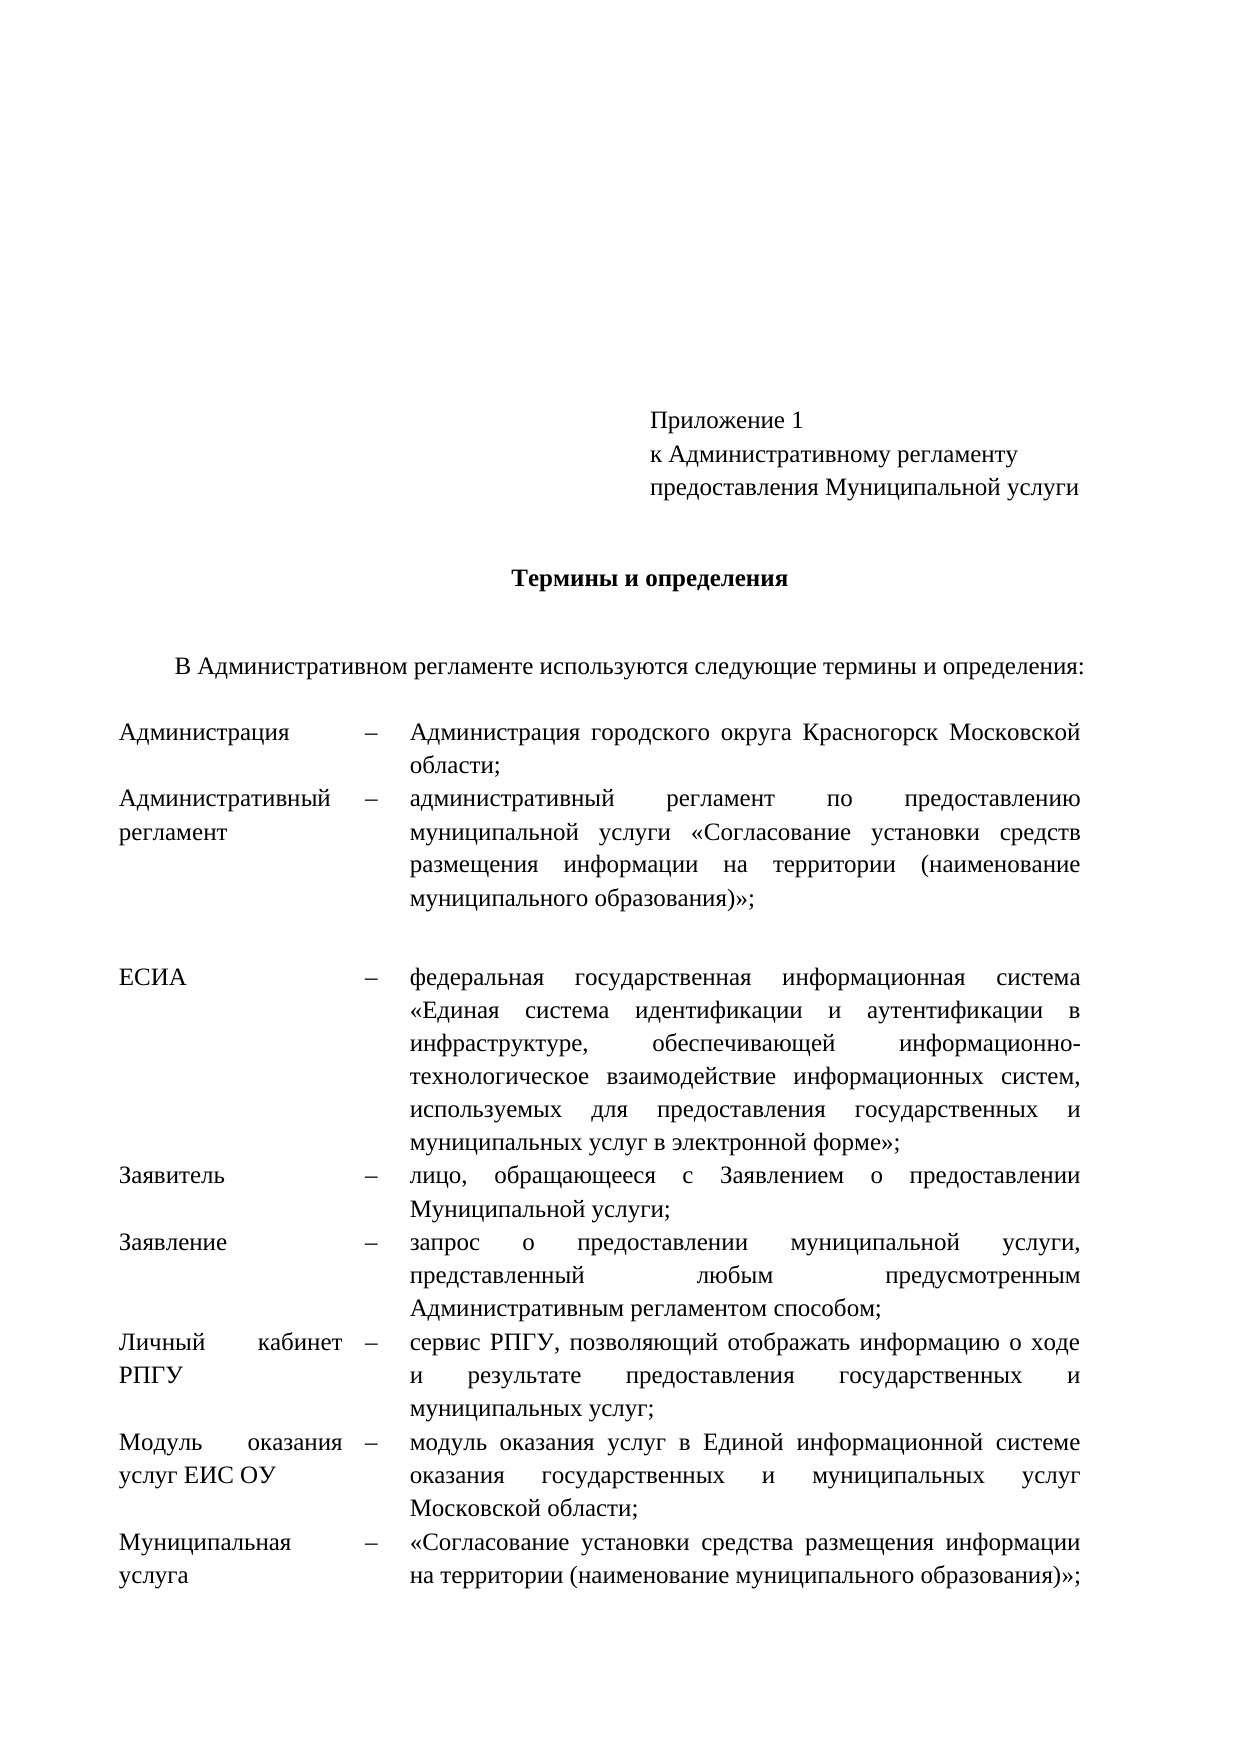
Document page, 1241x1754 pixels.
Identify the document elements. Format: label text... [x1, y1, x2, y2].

table_cell федеральная государственная информационная система «Единая система идентификации и аутентификации в инфраструктуре, обеспечивающей информационно-технологическое взаимодействие информационных систем, используемых для предоставления государственных и муниципальных услуг в электронной форме»; [398, 962, 1092, 1161]
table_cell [398, 1527, 1092, 1593]
table_cell запрос о предоставлении муниципальной услуги, представленный любым предусмотренным Административным регламентом способом; [398, 1228, 1092, 1327]
table_cell Административный регламент [108, 784, 354, 962]
table_cell ЕСИА [108, 962, 354, 1161]
table_header – [354, 717, 398, 783]
table_cell Заявитель [108, 1161, 354, 1227]
table_cell – [354, 1527, 398, 1593]
table_cell – [354, 1327, 398, 1427]
subtitle Термины и определения [118, 563, 1181, 591]
table_cell – [354, 962, 398, 1161]
table_cell cервис РПГУ, позволяющий отображать информацию о ходе и результате предоставления государственных и муниципальных услуг; [398, 1327, 1092, 1427]
table_cell модуль оказания услуг в Единой информационной системе оказания государственных и муниципальных услуг Московской области; [398, 1427, 1092, 1527]
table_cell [108, 1527, 354, 1593]
table_cell – [354, 784, 398, 962]
text к Административному регламенту предоставления Муниципальной услуги [650, 439, 1181, 500]
text Приложение 1 [650, 406, 1181, 434]
table_cell – [354, 1161, 398, 1227]
table_header Администрация [108, 717, 354, 783]
table_cell лицо, обращающееся с Заявлением о предоставлении Муниципальной услуги; [398, 1161, 1092, 1227]
table_cell Личный кабинет РПГУ [108, 1327, 354, 1427]
table_cell Модуль оказания услуг ЕИС ОУ [108, 1427, 354, 1527]
table_header Администрация городского округа Красногорск Московской области; [398, 717, 1092, 783]
table_cell – [354, 1228, 398, 1327]
text В Административном регламенте используются следующие термины и определения: [118, 651, 1181, 679]
table_cell Заявление [108, 1228, 354, 1327]
table_cell административный регламент по предоставлению муниципальной услуги «Согласование установки средств размещения информации на территории (наименование муниципального образования)»; [398, 784, 1092, 962]
table_cell – [354, 1427, 398, 1527]
